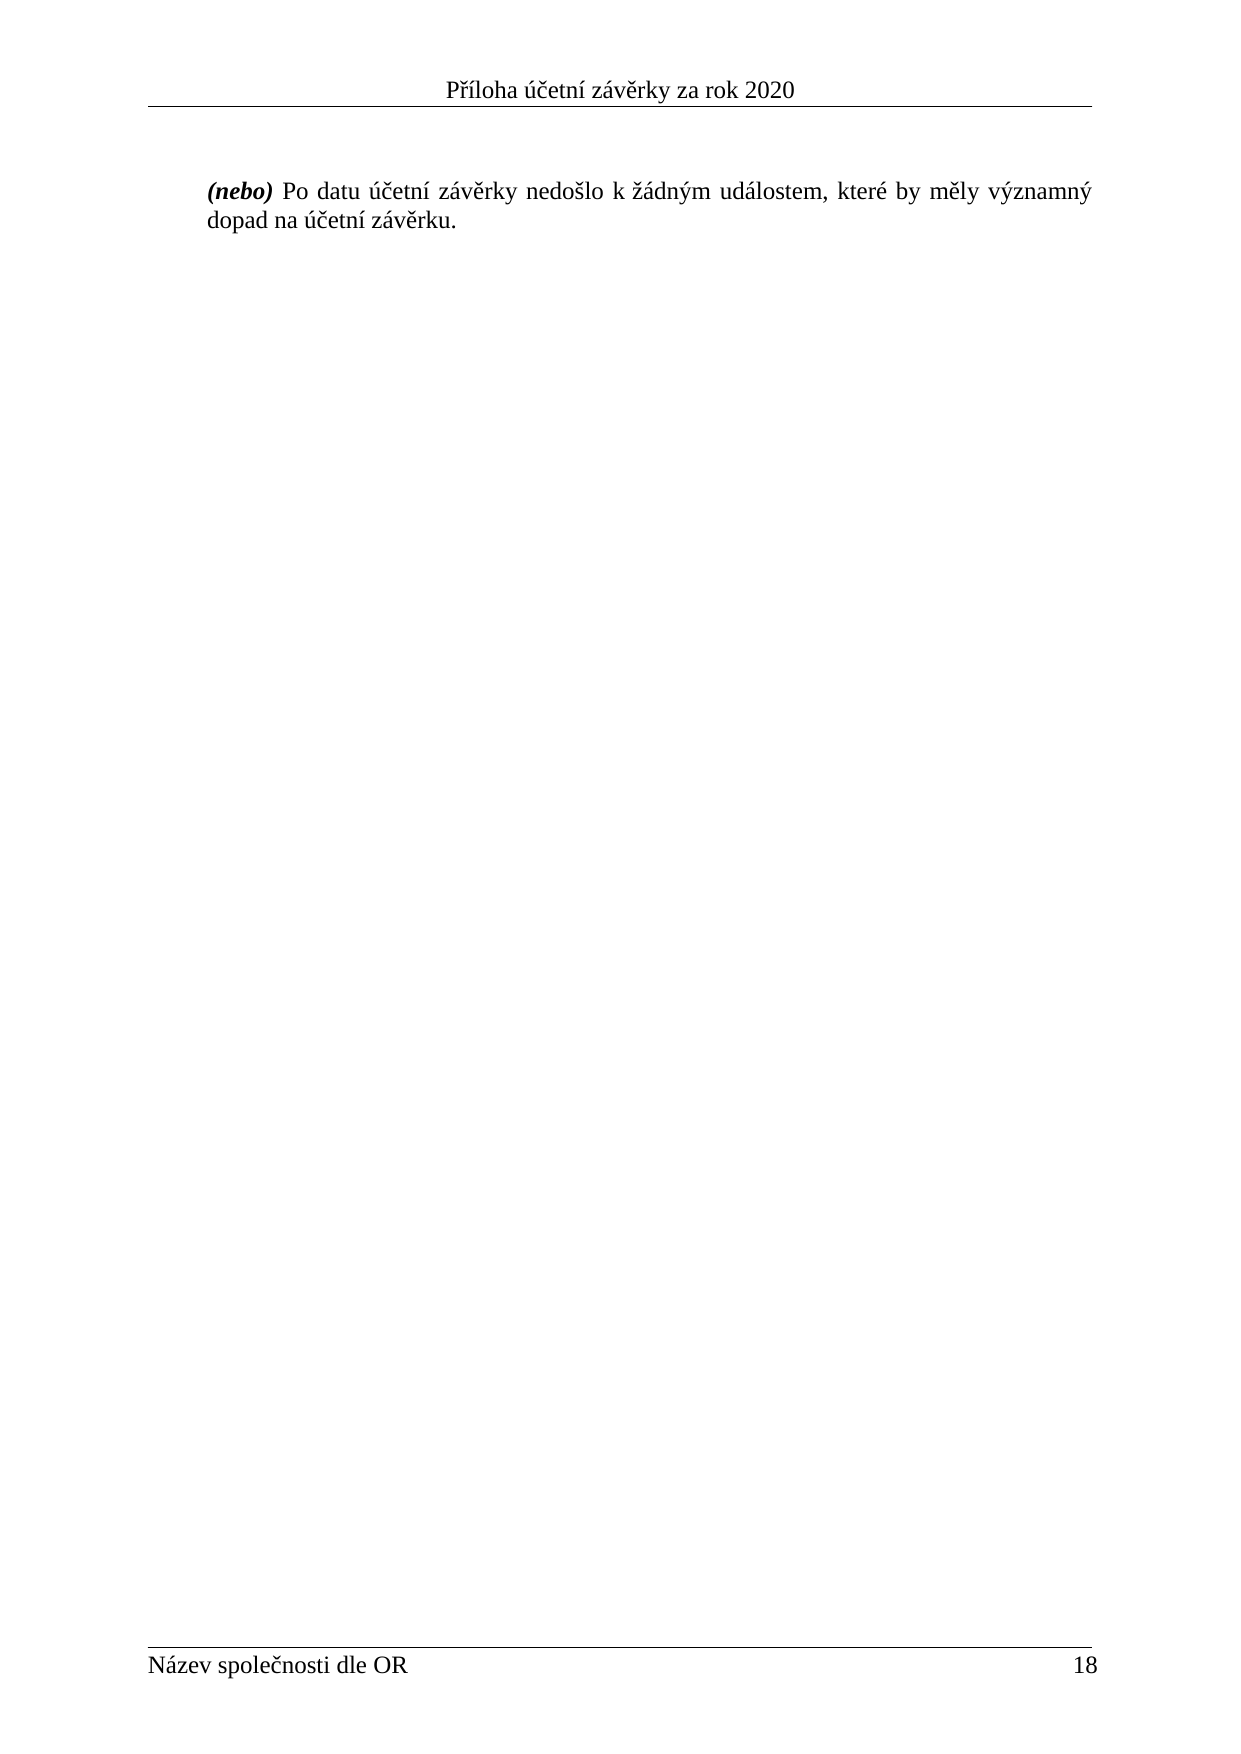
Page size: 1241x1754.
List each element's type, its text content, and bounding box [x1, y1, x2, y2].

text (nebo) Po datu účetní závěrky nedošlo k žádným událostem, které by měly významný dopad na účetní závěrku. [207, 176, 1092, 234]
